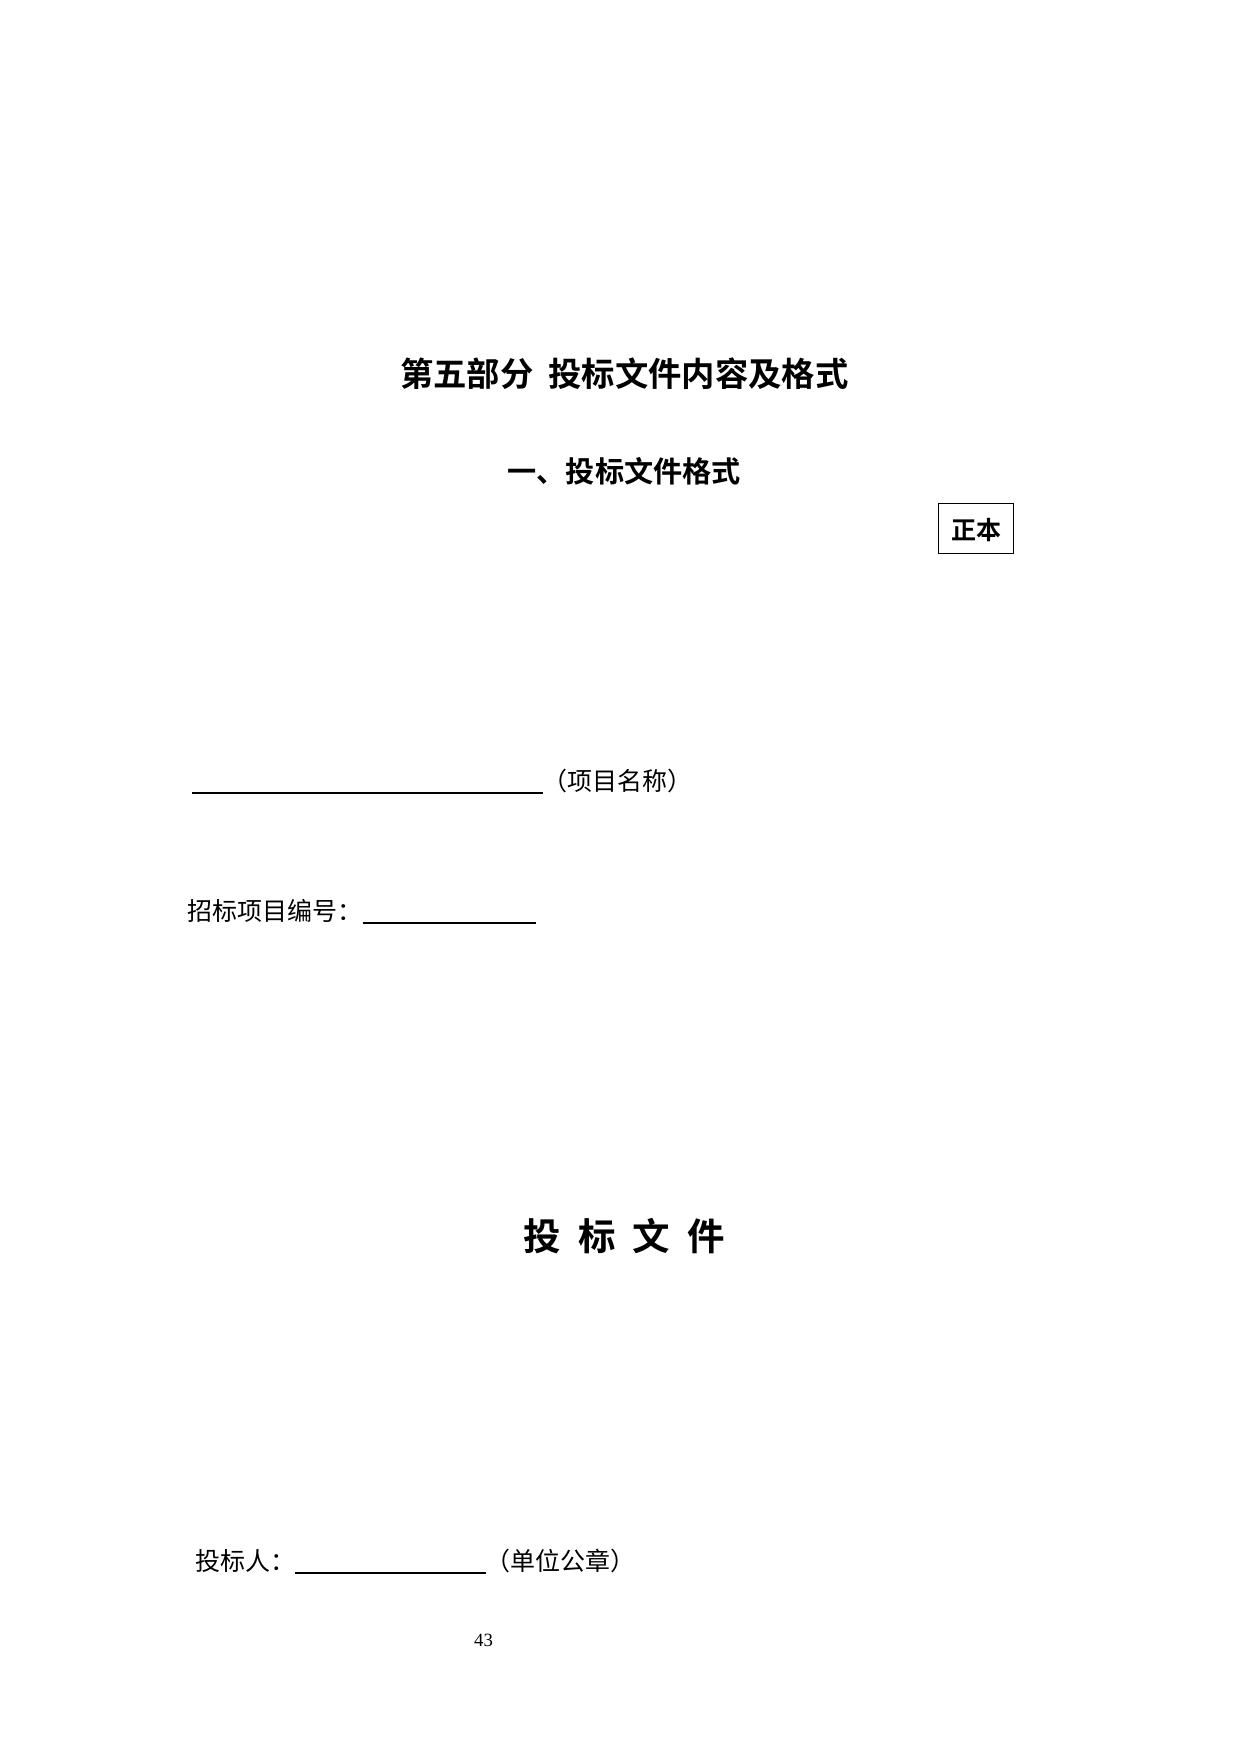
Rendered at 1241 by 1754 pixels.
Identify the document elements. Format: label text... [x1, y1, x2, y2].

text 招标项目编号： [142, 877, 1106, 942]
subtitle 一、投标文件格式 [142, 437, 1106, 502]
text （项目名称） [142, 747, 1106, 812]
text 投 标 文 件 [142, 1202, 1106, 1267]
text 投标人： （单位公章） [142, 1527, 1106, 1592]
text 第五部分 投标文件内容及格式 [142, 339, 1106, 404]
table_header 正本 [939, 504, 1013, 553]
